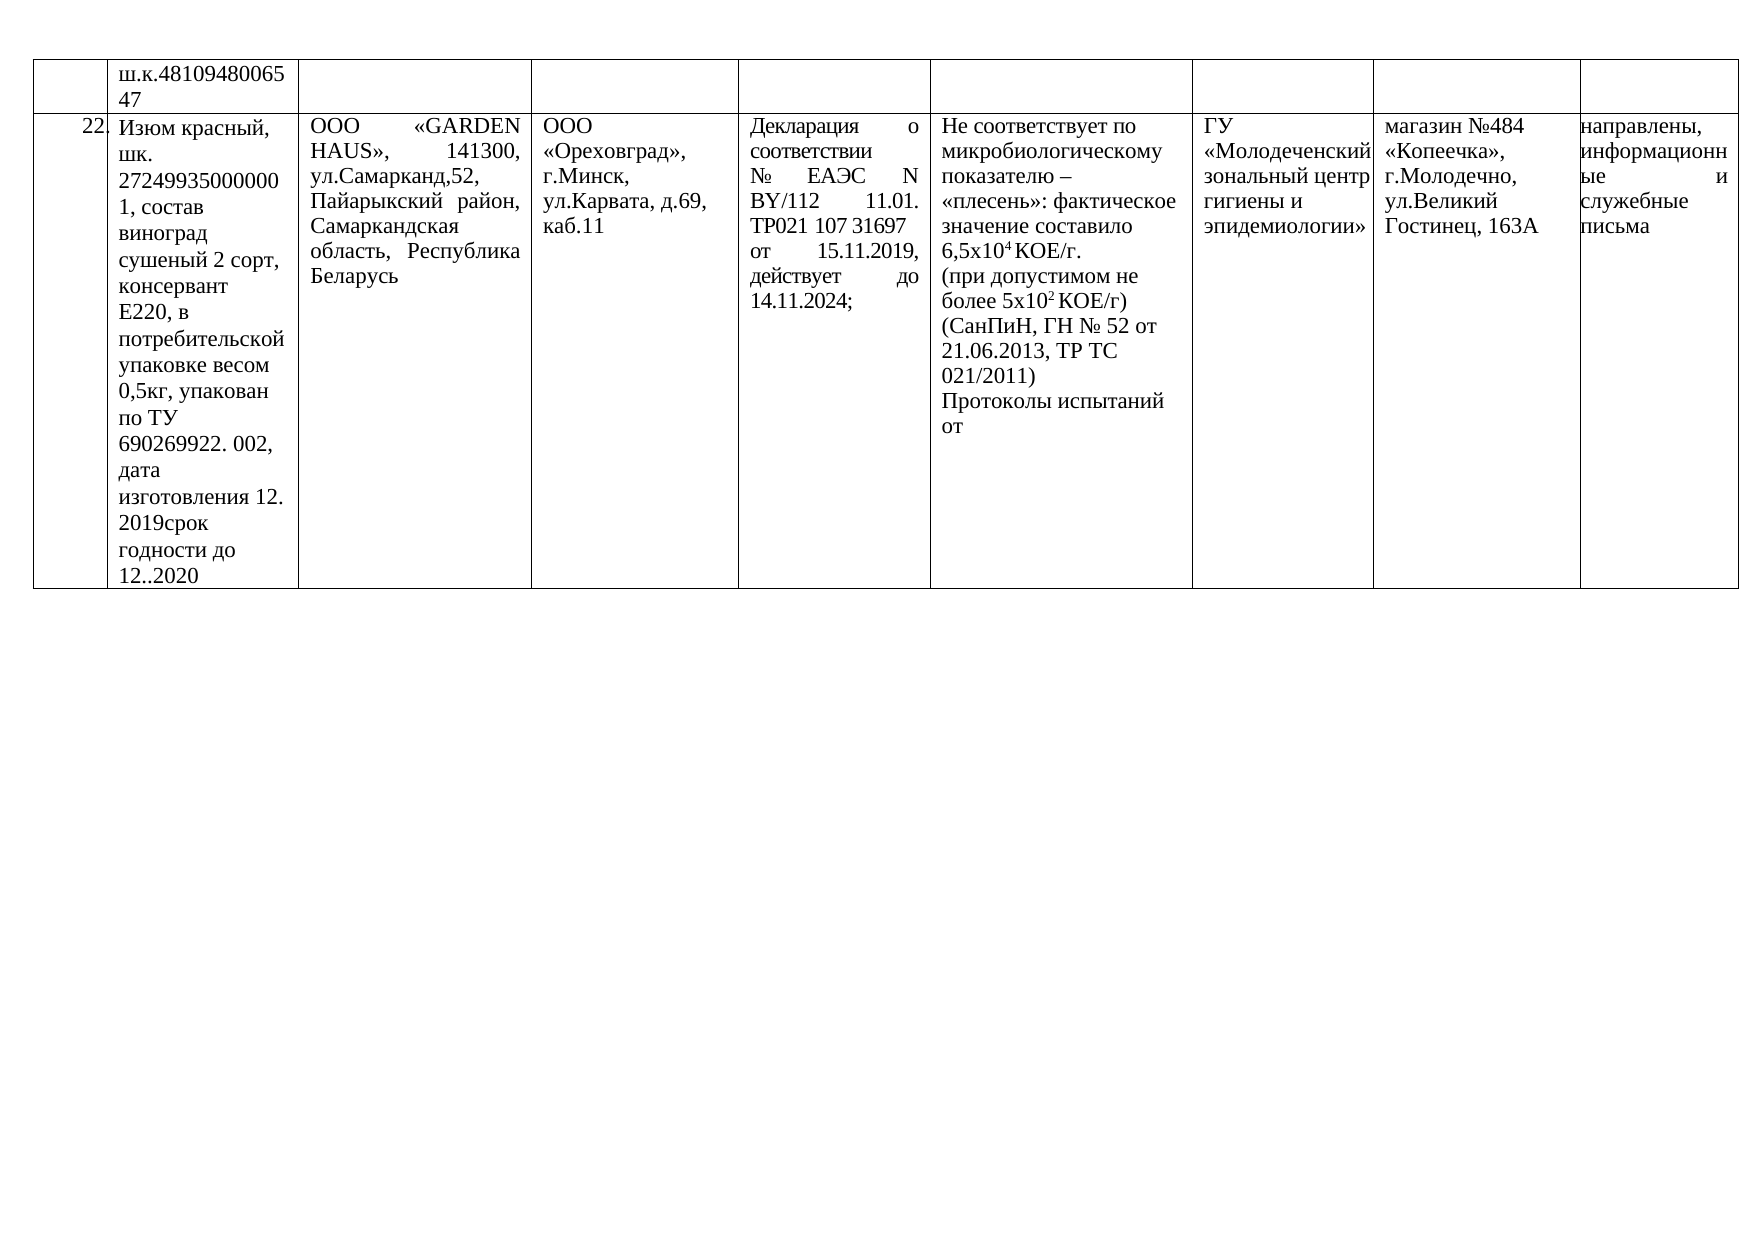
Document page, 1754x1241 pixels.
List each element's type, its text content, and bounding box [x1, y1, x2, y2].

table_cell [34, 114, 107, 588]
table_cell [34, 60, 107, 113]
table_cell ГУ «Молодеченскийзональный центр гигиены и эпидемиологии» [1193, 114, 1373, 588]
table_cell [108, 60, 298, 113]
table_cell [739, 60, 930, 113]
table_cell Декларация о соответствии № ЕАЭС N BY/112 11.01. ТР021 107 31697 от 15.11.2019, действует до 14.11.2024; [739, 114, 930, 588]
table_cell направлены, информационные и служебные письма [1581, 114, 1738, 588]
table_cell ООО «GARDEN НAUS», 141300, ул.Самарканд,52, Пайарыкский район, Самаркандская область, Республика Беларусь [299, 114, 531, 588]
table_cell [1193, 60, 1373, 113]
table_cell ООО «Ореховград», г.Минск, ул.Карвата, д.69, каб.11 [532, 114, 738, 588]
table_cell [931, 60, 1192, 113]
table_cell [1374, 60, 1580, 113]
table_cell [532, 60, 738, 113]
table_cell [1581, 60, 1738, 113]
table_cell Не соответствует по микробиологическому показателю – «плесень»: фактическое значение составило 6,5х104 КОЕ/г. (при допустимом не более 5х102 КОЕ/г) (СанПиН, ГН № 52 от 21.06.2013, ТР ТС 021/2011) Протоколы испытаний от [931, 114, 1192, 588]
table_cell Изюм красный, шк. 272499350000001, состав виноград сушеный 2 сорт, консервант Е220, в потребительской упаковке весом 0,5кг, упакован по ТУ 690269922. 002, дата изготовления 12. 2019срок годности до 12..2020 [108, 114, 298, 588]
table_cell магазин №484 «Копеечка», г.Молодечно, ул.Великий Гостинец, 163А [1374, 114, 1580, 588]
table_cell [299, 60, 531, 113]
